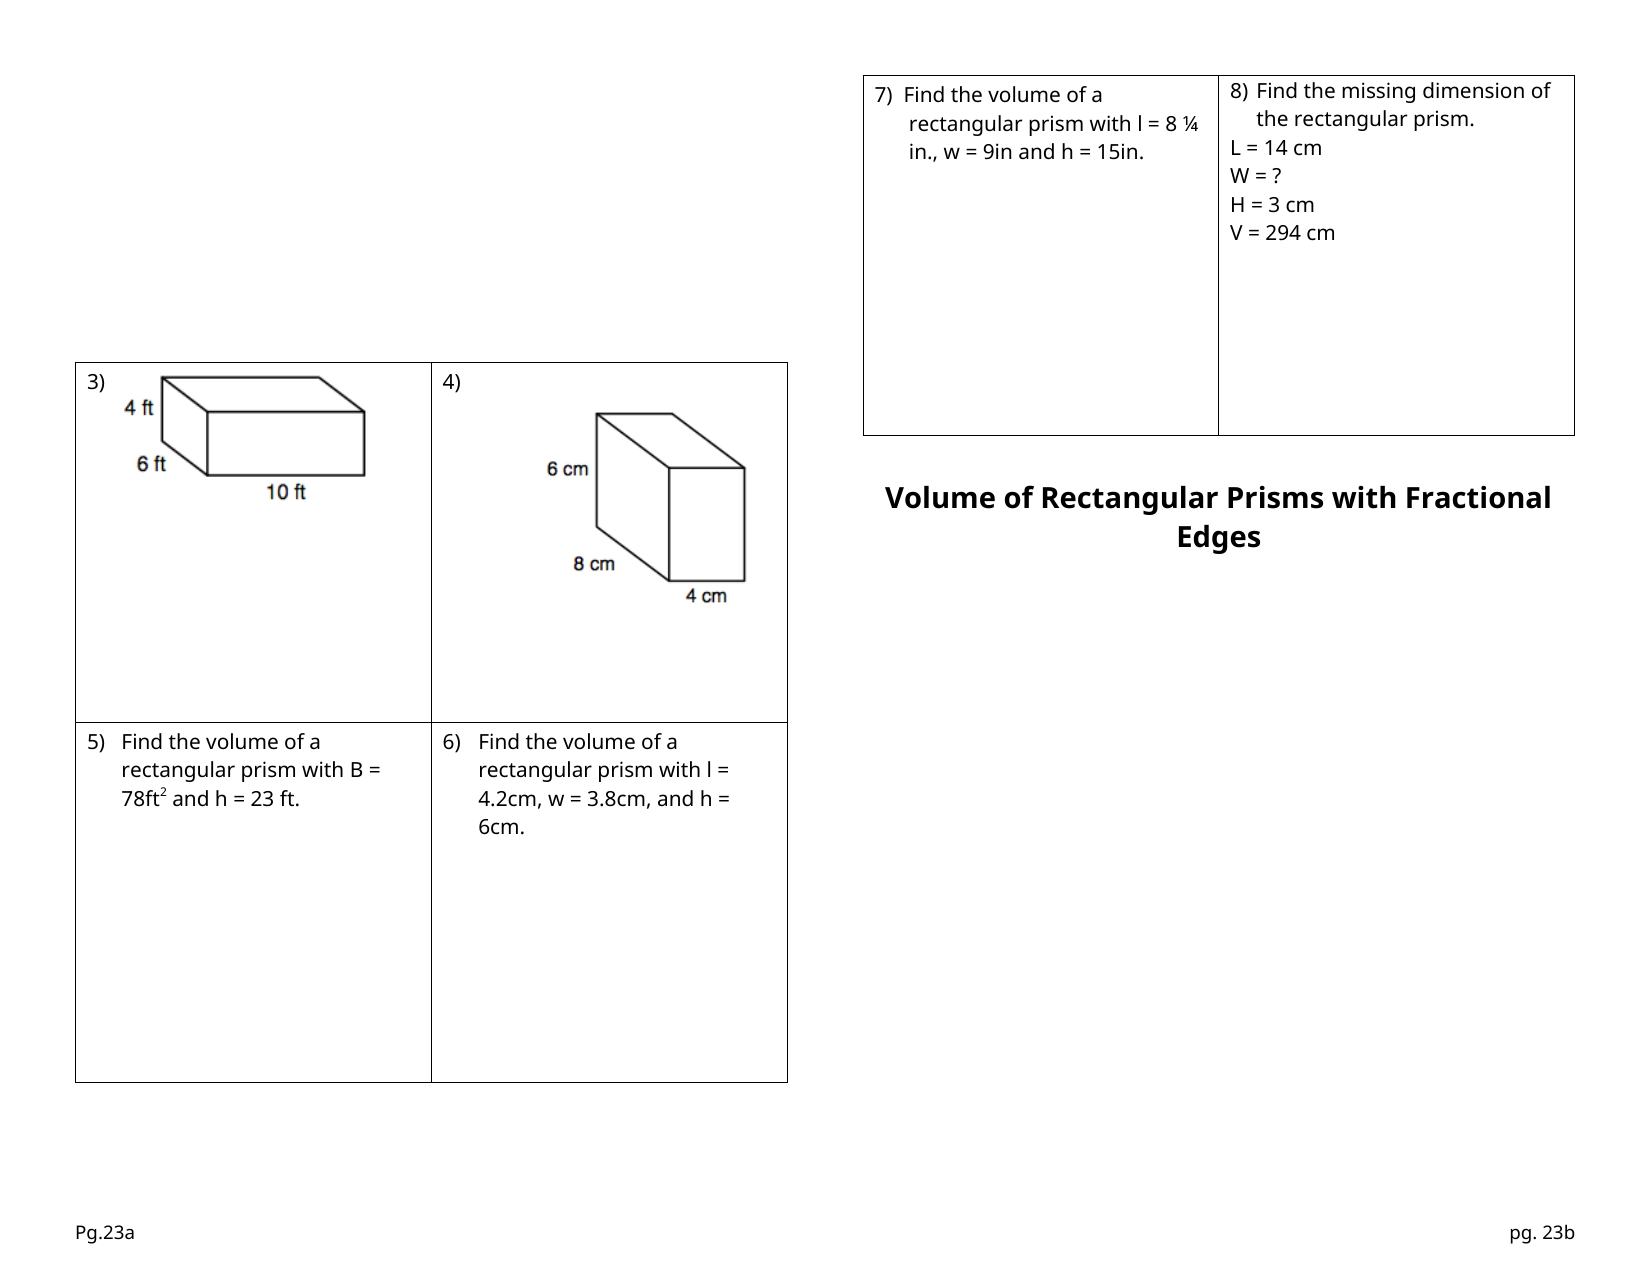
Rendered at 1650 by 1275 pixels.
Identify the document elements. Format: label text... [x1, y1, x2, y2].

table_cell 5) Find the volume of a rectangular prism with B = 78ft2 and h = 23 ft. [76, 723, 431, 1082]
text Volume of Rectangular Prisms with Fractional Edges [862, 477, 1575, 556]
picture [115, 371, 378, 512]
table_header 4) [432, 363, 787, 722]
table_cell 6) Find the volume of a rectangular prism with l = 4.2cm, w = 3.8cm, and h = 6cm. [432, 723, 787, 1082]
table_cell 8) Find the missing dimension of the rectangular prism. L = 14 cm W = ? H = 3 cm V = 294 cm [1219, 76, 1574, 435]
table_cell 7) Find the volume of a rectangular prism with l = 8 ¼ in., w = 9in and h = 15in. [864, 76, 1218, 435]
table_header 3) [76, 363, 431, 722]
